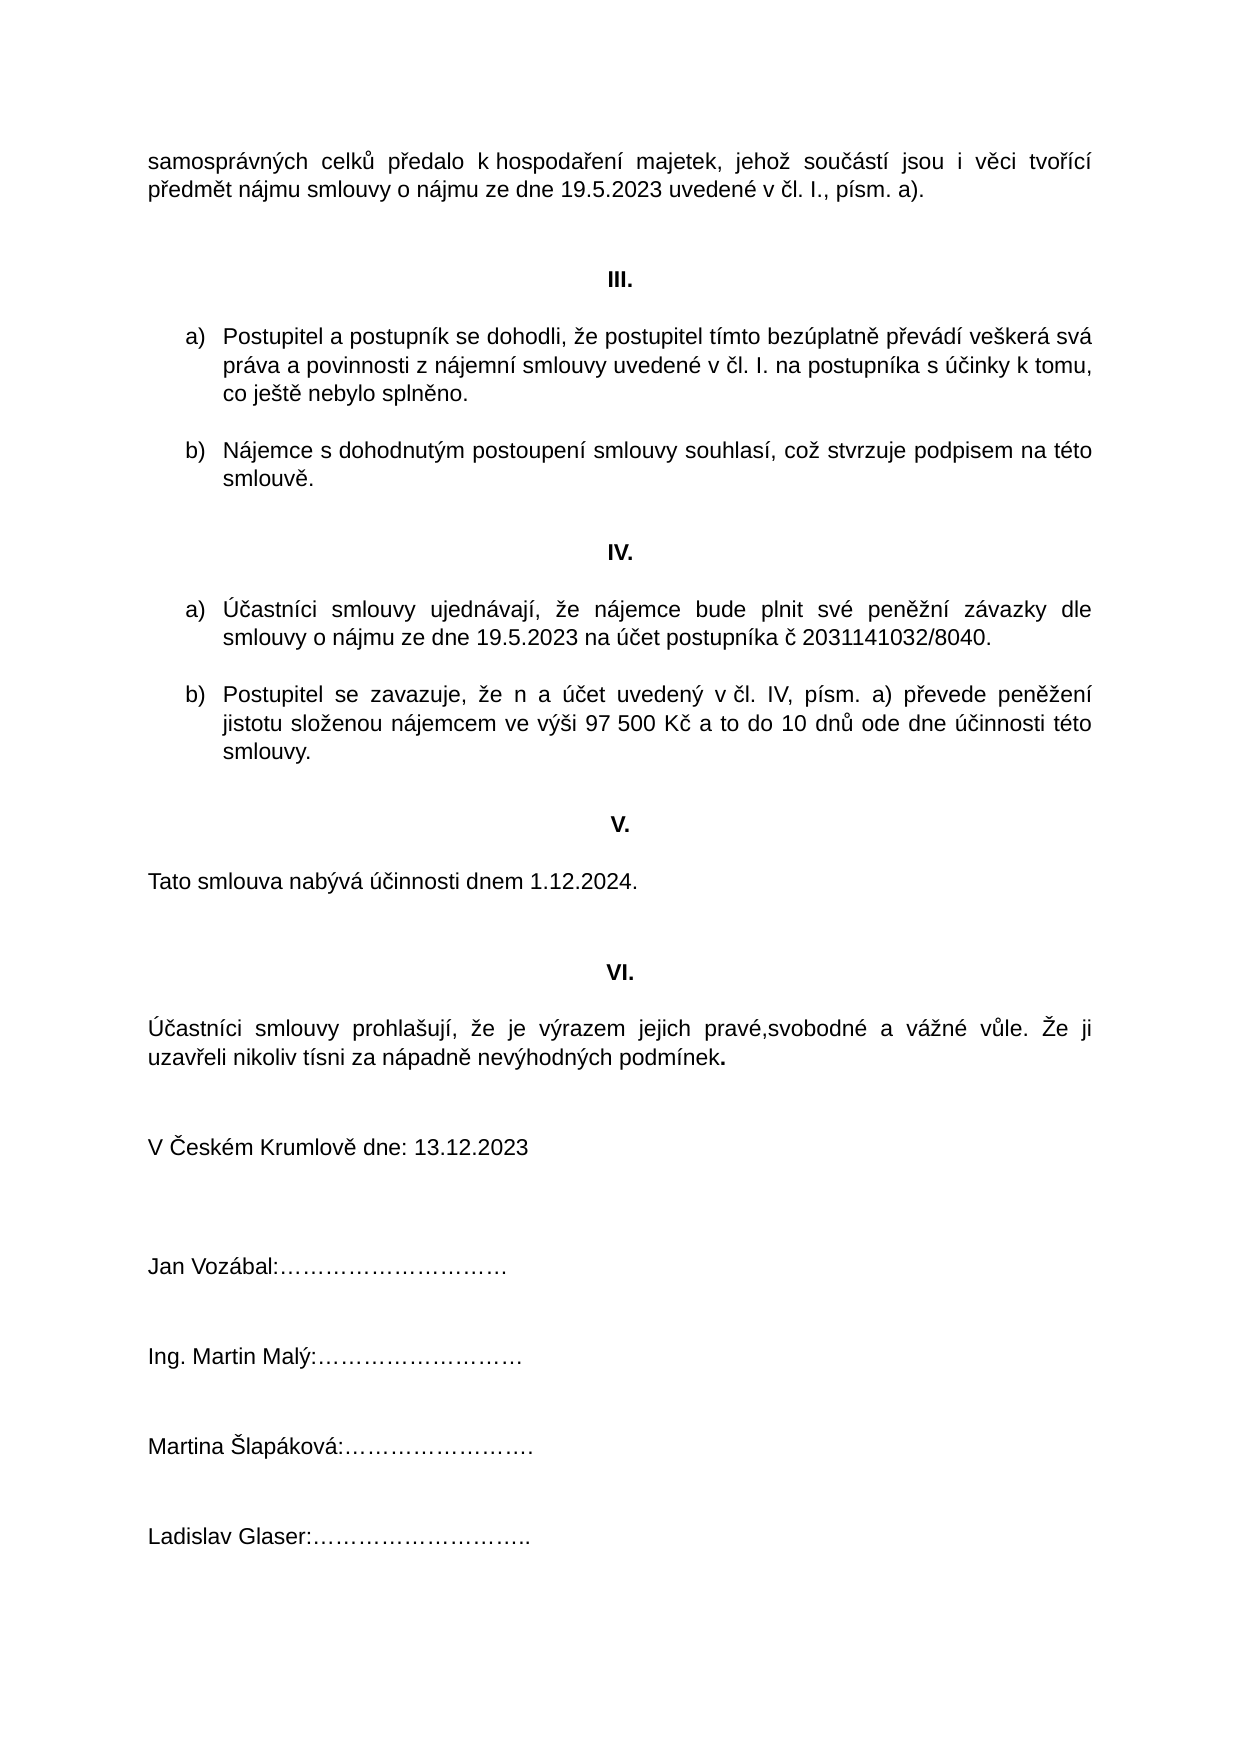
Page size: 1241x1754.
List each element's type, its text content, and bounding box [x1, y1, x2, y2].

text IV. [148, 539, 1093, 565]
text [148, 148, 1093, 202]
text Tato smlouva nabývá účinnosti dnem 1.12.2024. [148, 868, 1093, 895]
text Martina Šlapáková:……………………. [148, 1433, 1093, 1459]
text Jan Vozábal:………………………… [148, 1253, 1093, 1279]
text V Českém Krumlově dne: 13.12.2023 [148, 1134, 1093, 1160]
text Účastníci smlouvy prohlašují, že je výrazem jejich pravé,svobodné a vážné vůle. Že ji uzavřeli nikoliv tísni za nápadně nevýhodných podmínek. [148, 1015, 1093, 1070]
list Postupitel se zavazuje, že n a účet uvedený v čl. IV, písm. a) převede peněžení jistotu složenou nájemcem ve výši 97 500 Kč a to do 10 dnů ode dne účinnosti této smlouvy. [185, 681, 1093, 764]
text Ladislav Glaser:……………………….. [148, 1523, 1093, 1550]
list Nájemce s dohodnutým postoupení smlouvy souhlasí, což stvrzuje podpisem na této smlouvě. [185, 437, 1093, 492]
text VI. [148, 958, 1093, 985]
list Postupitel a postupník se dohodli, že postupitel tímto bezúplatně převádí veškerá svá práva a povinnosti z nájemní smlouvy uvedené v čl. I. na postupníka s účinky k tomu, co ještě nebylo splněno. [185, 323, 1093, 406]
text V. [148, 811, 1093, 838]
text Ing. Martin Malý:……………………… [148, 1343, 1093, 1369]
text III. [148, 266, 1093, 293]
list Účastníci smlouvy ujednávají, že nájemce bude plnit své peněžní závazky dle smlouvy o nájmu ze dne 19.5.2023 na účet postupníka č 2031141032/8040. [185, 596, 1093, 651]
